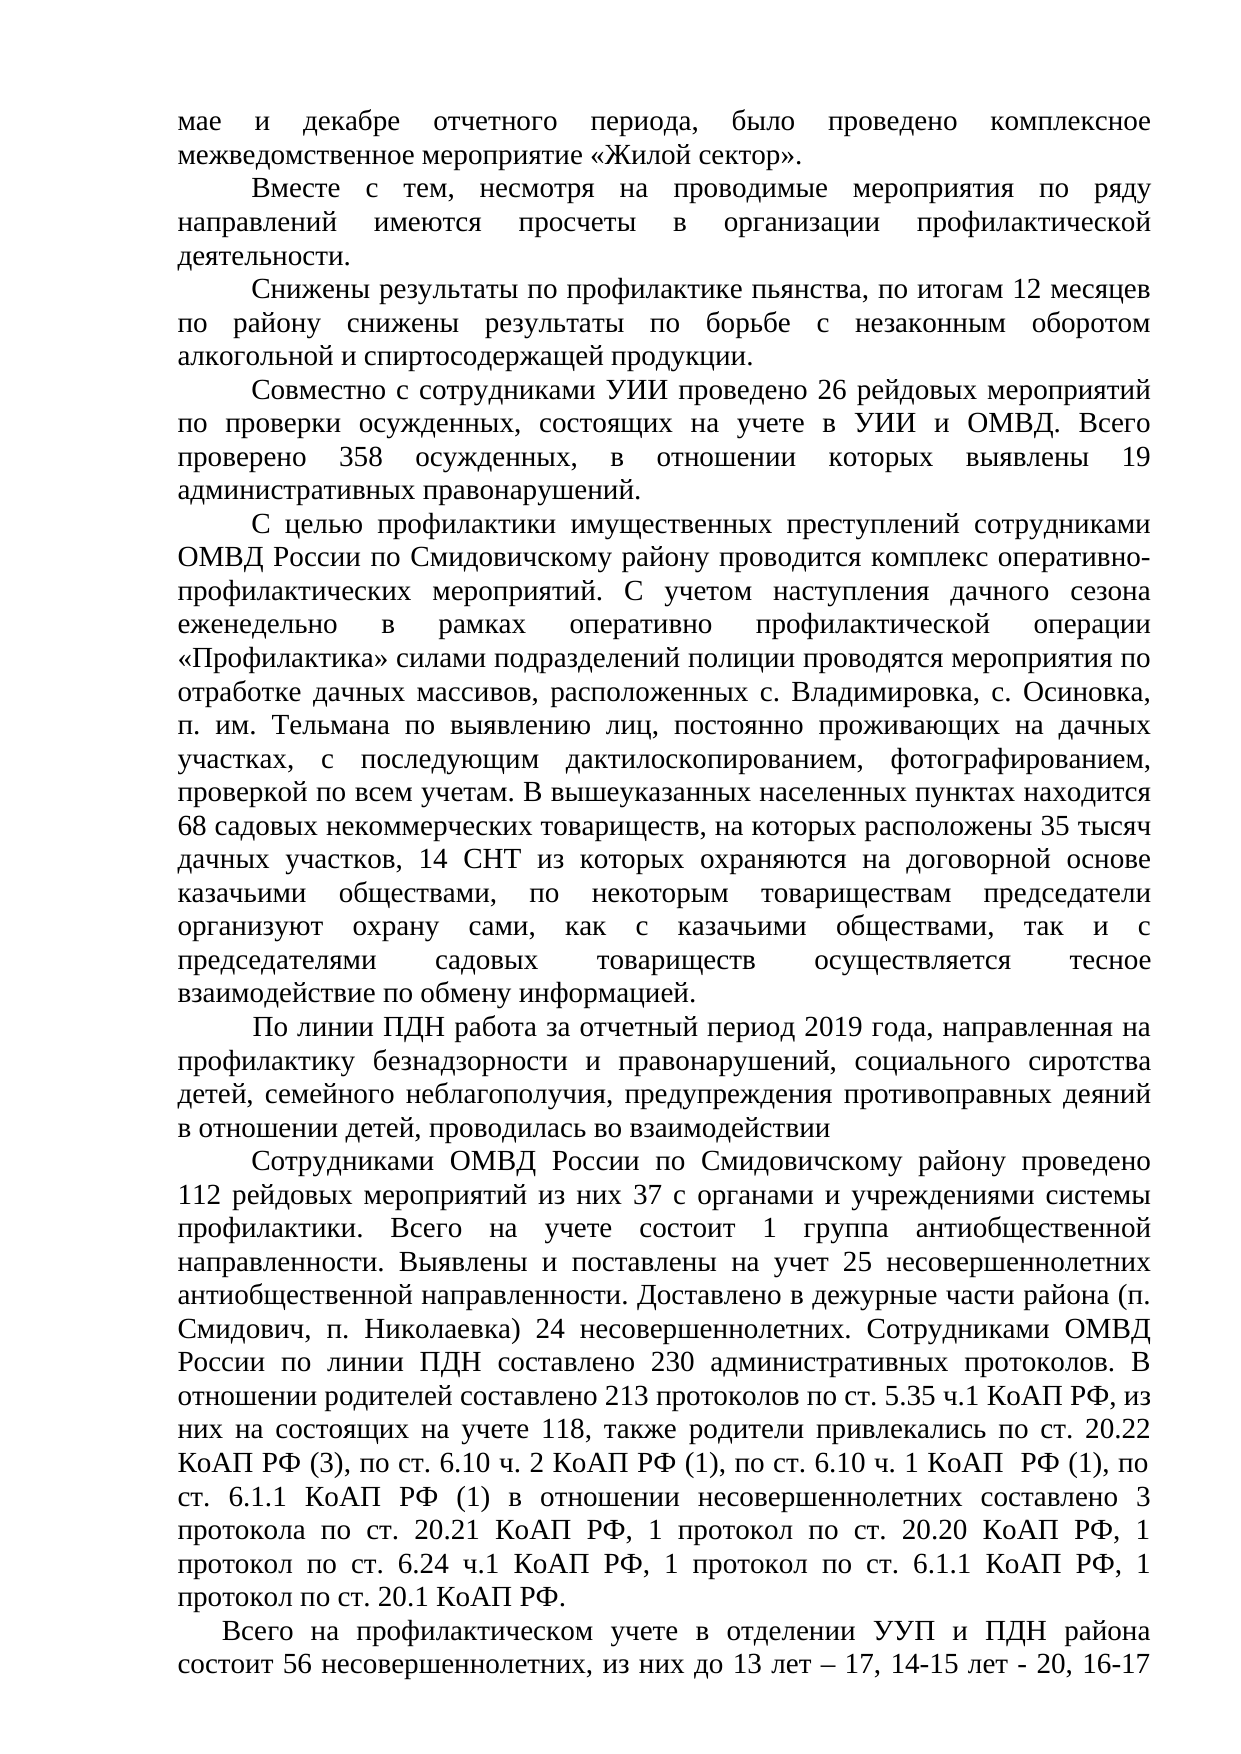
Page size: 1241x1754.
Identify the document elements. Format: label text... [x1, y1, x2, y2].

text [177, 1613, 1152, 1680]
text Снижены результаты по профилактике пьянства, по итогам 12 месяцев по району снижены результаты по борьбе с незаконным оборотом алкогольной и спиртосодержащей продукции. [177, 271, 1152, 372]
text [177, 103, 1152, 171]
text Сотрудниками ОМВД России по Смидовичскому району проведено 112 рейдовых мероприятий из них 37 с органами и учреждениями системы профилактики. Всего на учете состоит 1 группа антиобщественной направленности. Выявлены и поставлены на учет 25 несовершеннолетних антиобщественной направленности. Доставлено в дежурные части района (п. Смидович, п. Николаевка) 24 несовершеннолетних. Сотрудниками ОМВД России по линии ПДН составлено 230 административных протоколов. В отношении родителей составлено 213 протоколов по ст. 5.35 ч.1 КоАП РФ, из них на состоящих на учете 118, также родители привлекались по ст. 20.22 КоАП РФ (3), по ст. 6.10 ч. 2 КоАП РФ (1), по ст. 6.10 ч. 1 КоАП РФ (1), по ст. 6.1.1 КоАП РФ (1) в отношении несовершеннолетних составлено 3 протокола по ст. 20.21 КоАП РФ, 1 протокол по ст. 20.20 КоАП РФ, 1 протокол по ст. 6.24 ч.1 КоАП РФ, 1 протокол по ст. 6.1.1 КоАП РФ, 1 протокол по ст. 20.1 КоАП РФ. [177, 1143, 1152, 1613]
text Вместе с тем, несмотря на проводимые мероприятия по ряду направлений имеются просчеты в организации профилактической деятельности. [177, 171, 1152, 271]
text С целью профилактики имущественных преступлений сотрудниками ОМВД России по Смидовичскому району проводится комплекс оперативно-профилактических мероприятий. С учетом наступления дачного сезона еженедельно в рамках оперативно профилактической операции «Профилактика» силами подразделений полиции проводятся мероприятия по отработке дачных массивов, расположенных с. Владимировка, с. Осиновка, п. им. Тельмана по выявлению лиц, постоянно проживающих на дачных участках, с последующим дактилоскопированием, фотографированием, проверкой по всем учетам. В вышеуказанных населенных пунктах находится 68 садовых некоммерческих товариществ, на которых расположены 35 тысяч дачных участков, 14 СНТ из которых охраняются на договорной основе казачьими обществами, по некоторым товариществам председатели организуют охрану сами, как с казачьими обществами, так и с председателями садовых товариществ осуществляется тесное взаимодействие по обмену информацией. [177, 506, 1152, 1009]
text Совместно с сотрудниками УИИ проведено 26 рейдовых мероприятий по проверки осужденных, состоящих на учете в УИИ и ОМВД. Всего проверено 358 осужденных, в отношении которых выявлены 19 административных правонарушений. [177, 372, 1152, 506]
text По линии ПДН работа за отчетный период 2019 года, направленная на профилактику безнадзорности и правонарушений, социального сиротства детей, семейного неблагополучия, предупреждения противоправных деяний в отношении детей, проводилась во взаимодействии [177, 1009, 1152, 1143]
